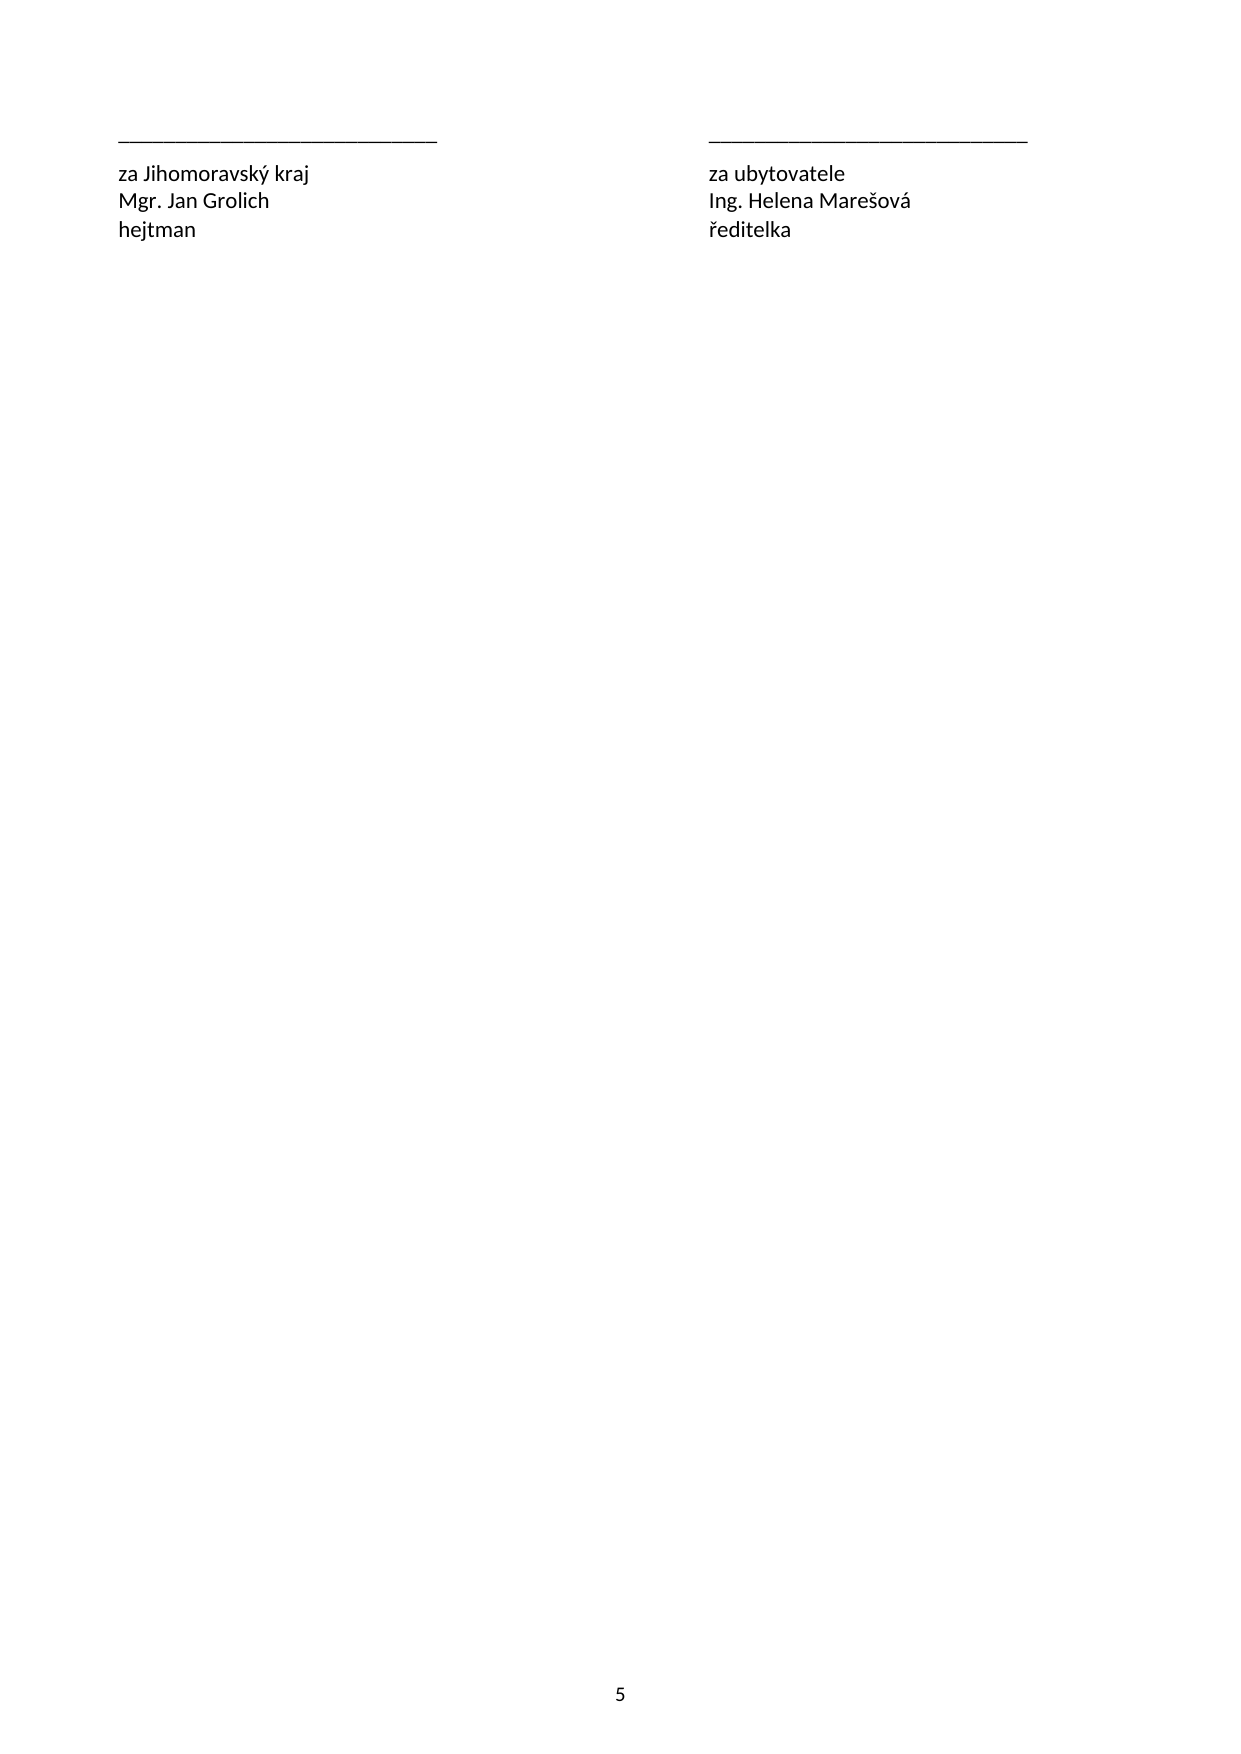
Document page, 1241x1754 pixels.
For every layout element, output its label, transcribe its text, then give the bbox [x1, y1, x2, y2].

text hejtman ředitelka [118, 215, 1122, 243]
text za Jihomoravský kraj za ubytovatele [118, 159, 1061, 187]
text ____________________________ ____________________________ [118, 118, 1061, 146]
text Mgr. Jan Grolich Ing. Helena Marešová [118, 187, 1061, 215]
